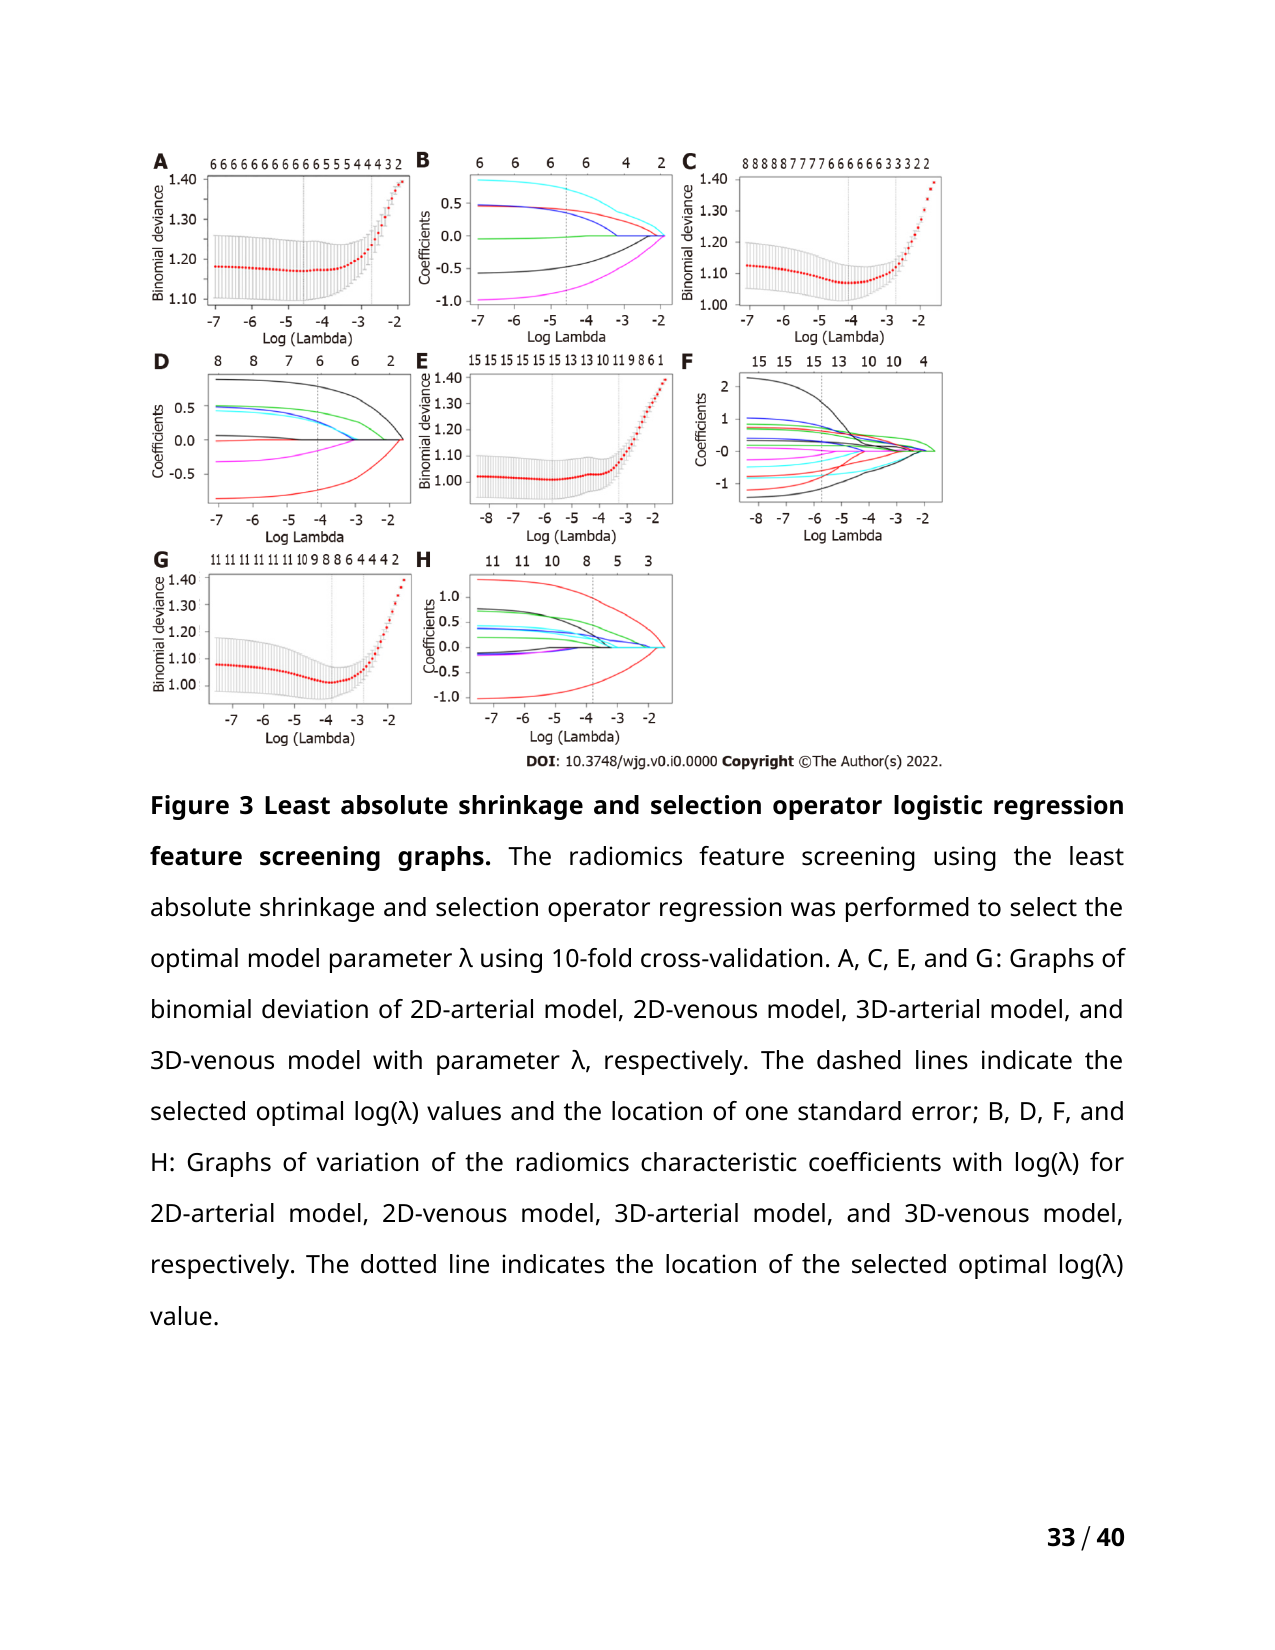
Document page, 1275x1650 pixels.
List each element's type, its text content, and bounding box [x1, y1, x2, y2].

picture [150, 150, 944, 774]
text Figure 3 Least absolute shrinkage and selection operator logistic regression feature screening graphs. The radiomics feature screening using the least absolute shrinkage and selection operator regression was performed to select the optimal model parameter λ using 10-fold cross-validation. A, C, E, and G: Graphs of binomial deviation of 2D-arterial model, 2D-venous model, 3D-arterial model, and 3D-venous model with parameter λ, respectively. The dashed lines indicate the selected optimal log(λ) values and the location of one standard error; B, D, F, and H: Graphs of variation of the radiomics characteristic coefficients with log(λ) for 2D-arterial model, 2D-venous model, 3D-arterial model, and 3D-venous model, respectively. The dotted line indicates the location of the selected optimal log(λ) value. [150, 788, 1125, 1332]
